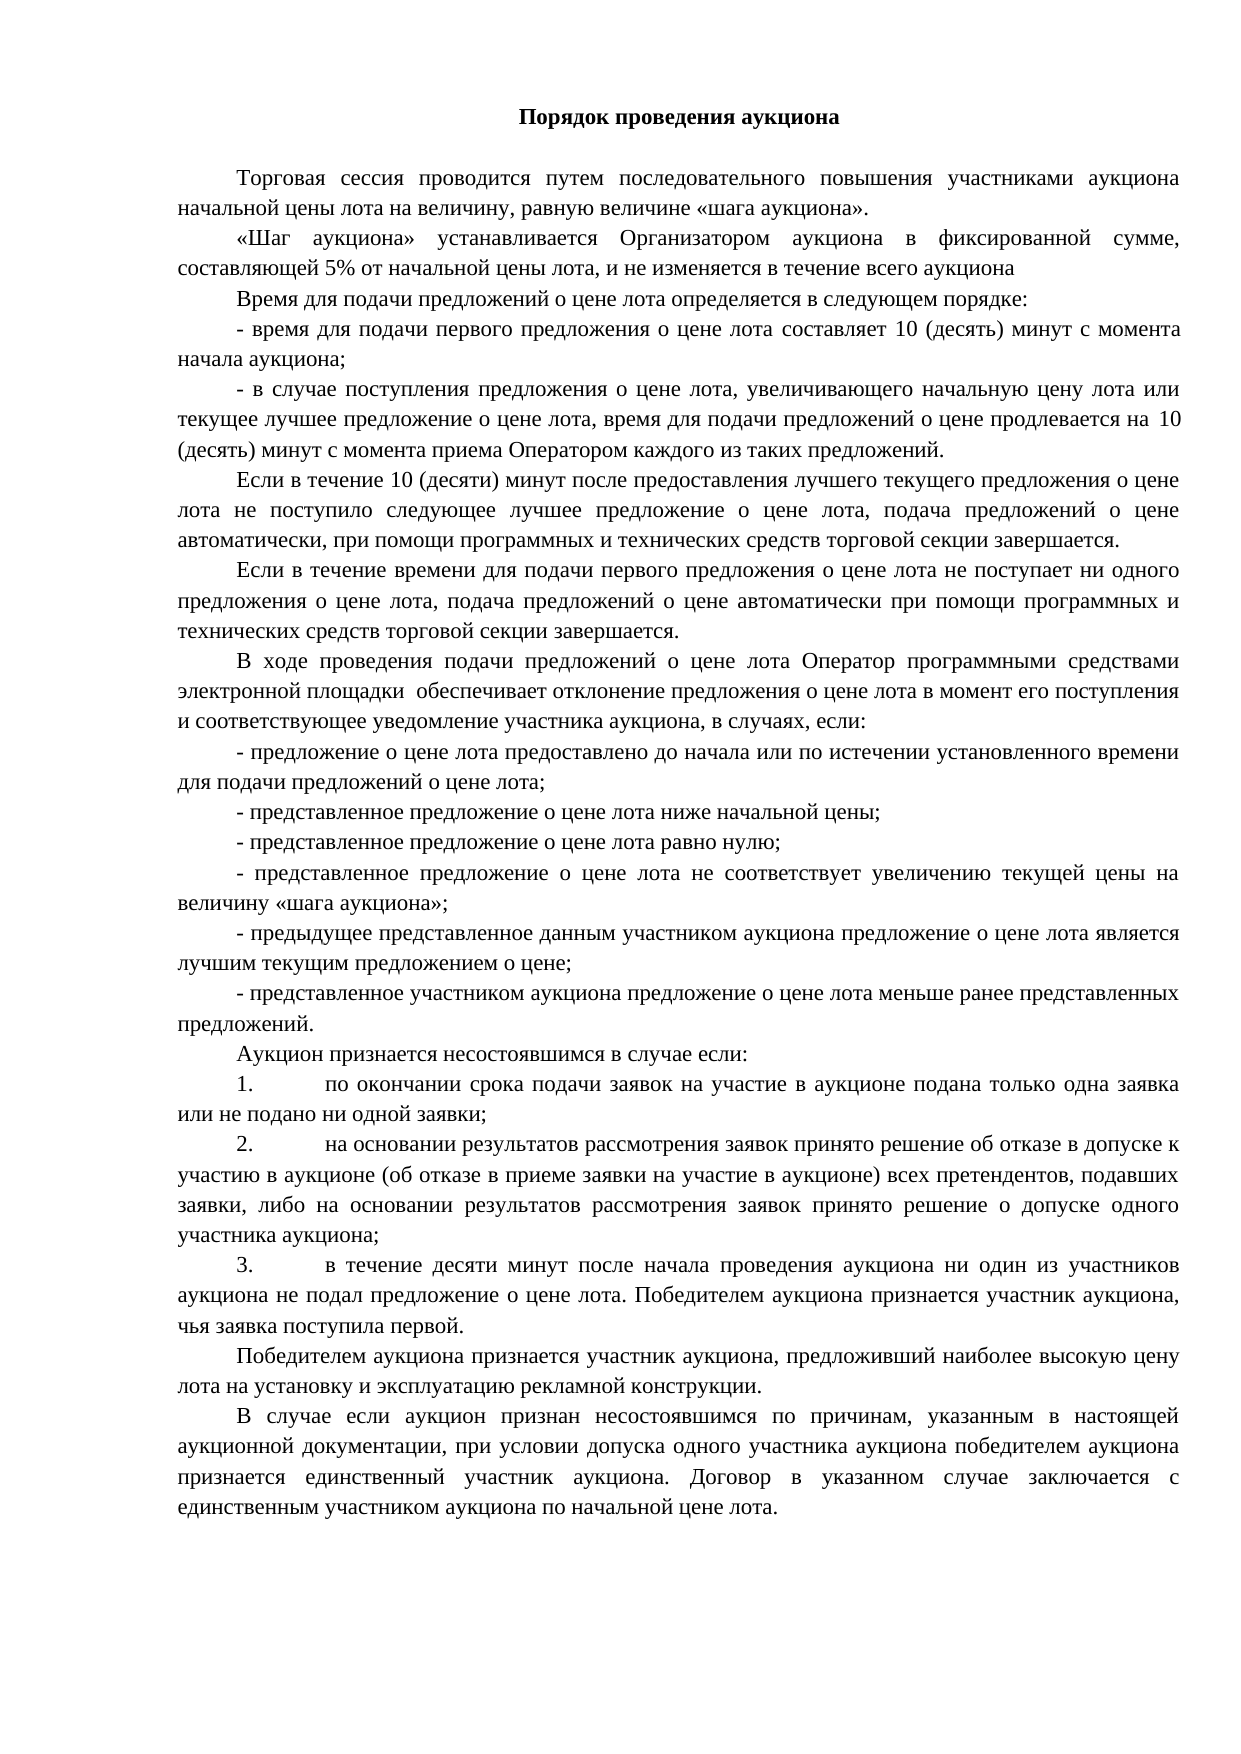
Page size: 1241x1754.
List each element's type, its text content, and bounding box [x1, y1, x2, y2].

text - представленное предложение о цене лота ниже начальной цены; [177, 798, 1181, 824]
text «Шаг аукциона» устанавливается Организатором аукциона в фиксированной сумме, составляющей 5% от начальной цены лота, и не изменяется в течение всего аукциона [177, 224, 1181, 281]
text В случае если аукцион признан несостоявшимся по причинам, указанным в настоящей аукционной документации, при условии допуска одного участника аукциона победителем аукциона признается единственный участник аукциона. Договор в указанном случае заключается с единственным участником аукциона по начальной цене лота. [177, 1402, 1181, 1519]
text - время для подачи первого предложения о цене лота составляет 10 (десять) минут с момента начала аукциона; [177, 315, 1181, 371]
text Порядок проведения аукциона [177, 103, 1181, 130]
list на основании результатов рассмотрения заявок принято решение об отказе в допуске к участию в аукционе (об отказе в приеме заявки на участие в аукционе) всех претендентов, подавших заявки, либо на основании результатов рассмотрения заявок принято решение о допуске одного участника аукциона; [177, 1131, 1181, 1247]
text Время для подачи предложений о цене лота определяется в следующем порядке: [177, 285, 1181, 311]
text Победителем аукциона признается участник аукциона, предложивший наиболее высокую цену лота на установку и эксплуатацию рекламной конструкции. [177, 1342, 1181, 1398]
text Торговая сессия проводится путем последовательного повышения участниками аукциона начальной цены лота на величину, равную величине «шага аукциона». [177, 164, 1181, 220]
list в течение десяти минут после начала проведения аукциона ни один из участников аукциона не подал предложение о цене лота. Победителем аукциона признается участник аукциона, чья заявка поступила первой. [177, 1251, 1181, 1338]
list по окончании срока подачи заявок на участие в аукционе подана только одна заявка или не подано ни одной заявки; [177, 1070, 1181, 1127]
text - представленное участником аукциона предложение о цене лота меньше ранее представленных предложений. [177, 979, 1181, 1036]
text В ходе проведения подачи предложений о цене лота Оператор программными средствами электронной площадки обеспечивает отклонение предложения о цене лота в момент его поступления и соответствующее уведомление участника аукциона, в случаях, если: [177, 647, 1181, 734]
text - предложение о цене лота предоставлено до начала или по истечении установленного времени для подачи предложений о цене лота; [177, 738, 1181, 794]
text Если в течение времени для подачи первого предложения о цене лота не поступает ни одного предложения о цене лота, подача предложений о цене автоматически при помощи программных и технических средств торговой секции завершается. [177, 557, 1181, 643]
text - представленное предложение о цене лота равно нулю; [177, 828, 1181, 855]
text - предыдущее представленное данным участником аукциона предложение о цене лота является лучшим текущим предложением о цене; [177, 919, 1181, 976]
text - представленное предложение о цене лота не соответствует увеличению текущей цены на величину «шага аукциона»; [177, 859, 1181, 915]
text Если в течение 10 (десяти) минут после предоставления лучшего текущего предложения о цене лота не поступило следующее лучшее предложение о цене лота, подача предложений о цене автоматически, при помощи программных и технических средств торговой секции завершается. [177, 466, 1181, 553]
text Аукцион признается несостоявшимся в случае если: [177, 1040, 1181, 1066]
text - в случае поступления предложения о цене лота, увеличивающего начальную цену лота или текущее лучшее предложение о цене лота, время для подачи предложений о цене продлевается на 10 (десять) минут с момента приема Оператором каждого из таких предложений. [177, 375, 1181, 462]
